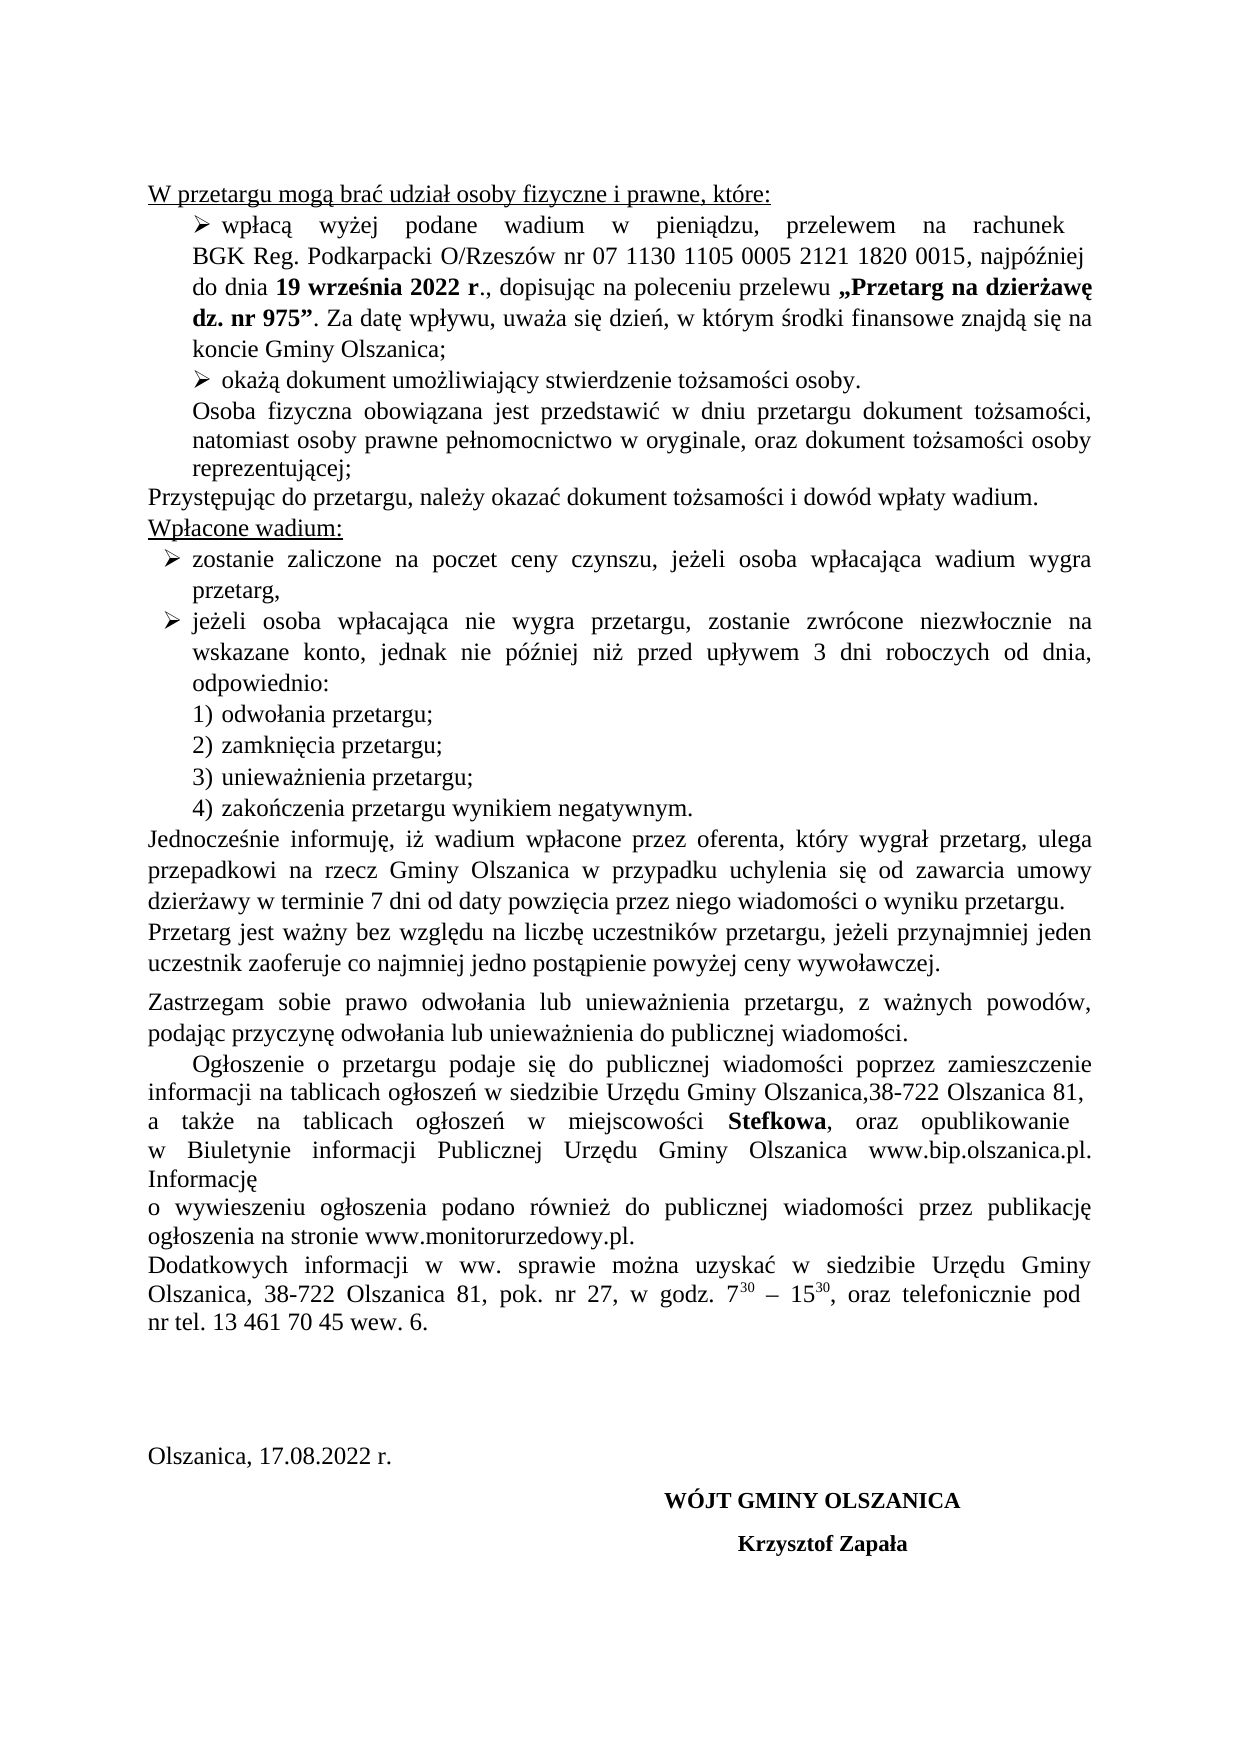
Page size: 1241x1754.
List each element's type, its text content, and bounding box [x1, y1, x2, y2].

list unieważnienia przetargu; [192, 762, 1093, 790]
list jeżeli osoba wpłacająca nie wygra przetargu, zostanie zwrócone niezwłocznie na wskazane konto, jednak nie później niż przed upływem 3 dni roboczych od dnia, odpowiednio: [162, 606, 1093, 697]
text Przetarg jest ważny bez względu na liczbę uczestników przetargu, jeżeli przynajmniej jeden uczestnik zaoferuje co najmniej jedno postąpienie powyżej ceny wywoławczej. [148, 917, 1093, 977]
text Przystępując do przetargu, należy okazać dokument tożsamości i dowód wpłaty wadium. [148, 482, 1093, 511]
list zostanie zaliczone na poczet ceny czynszu, jeżeli osoba wpłacająca wadium wygra przetarg, [162, 544, 1093, 604]
list zakończenia przetargu wynikiem negatywnym. [192, 793, 1093, 821]
text WÓJT GMINY OLSZANICA [590, 1487, 1093, 1513]
list zamknięcia przetargu; [192, 731, 1093, 759]
text Osoba fizyczna obowiązana jest przedstawić w dniu przetargu dokument tożsamości, natomiast osoby prawne pełnomocnictwo w oryginale, oraz dokument tożsamości osoby reprezentującej; [192, 396, 1093, 482]
text Dodatkowych informacji w ww. sprawie można uzyskać w siedzibie Urzędu Gminy Olszanica, 38-722 Olszanica 81, pok. nr 27, w godz. 730 – 1530, oraz telefonicznie pod nr tel. 13 461 70 45 wew. 6. [148, 1250, 1093, 1336]
text Wpłacone wadium: [148, 513, 1093, 542]
list wpłacą wyżej podane wadium w pieniądzu, przelewem na rachunek BGK Reg. Podkarpacki O/Rzeszów nr 07 1130 1105 0005 2121 1820 0015, najpóźniej do dnia 19 września 2022 r., dopisując na poleceniu przelewu „Przetarg na dzierżawę dz. nr 975”. Za datę wpływu, uważa się dzień, w którym środki finansowe znajdą się na koncie Gminy Olszanica; [192, 210, 1093, 363]
text Krzysztof Zapała [664, 1530, 1093, 1556]
text Zastrzegam sobie prawo odwołania lub unieważnienia przetargu, z ważnych powodów, podając przyczynę odwołania lub unieważnienia do publicznej wiadomości. [148, 987, 1093, 1046]
text Ogłoszenie o przetargu podaje się do publicznej wiadomości poprzez zamieszczenie informacji na tablicach ogłoszeń w siedzibie Urzędu Gminy Olszanica,38-722 Olszanica 81, a także na tablicach ogłoszeń w miejscowości Stefkowa, oraz opublikowanie w Biuletynie informacji Publicznej Urzędu Gminy Olszanica www.bip.olszanica.pl. Informację o wywieszeniu ogłoszenia podano również do publicznej wiadomości przez publikację ogłoszenia na stronie www.monitorurzedowy.pl. [148, 1049, 1093, 1250]
list odwołania przetargu; [192, 699, 1093, 728]
list okażą dokument umożliwiający stwierdzenie tożsamości osoby. [192, 365, 1093, 394]
text W przetargu mogą brać udział osoby fizyczne i prawne, które: [148, 179, 1093, 207]
text Jednocześnie informuję, iż wadium wpłacone przez oferenta, który wygrał przetarg, ulega przepadkowi na rzecz Gminy Olszanica w przypadku uchylenia się od zawarcia umowy dzierżawy w terminie 7 dni od daty powzięcia przez niego wiadomości o wyniku przetargu. [148, 824, 1093, 914]
text Olszanica, 17.08.2022 r. [148, 1441, 1093, 1470]
